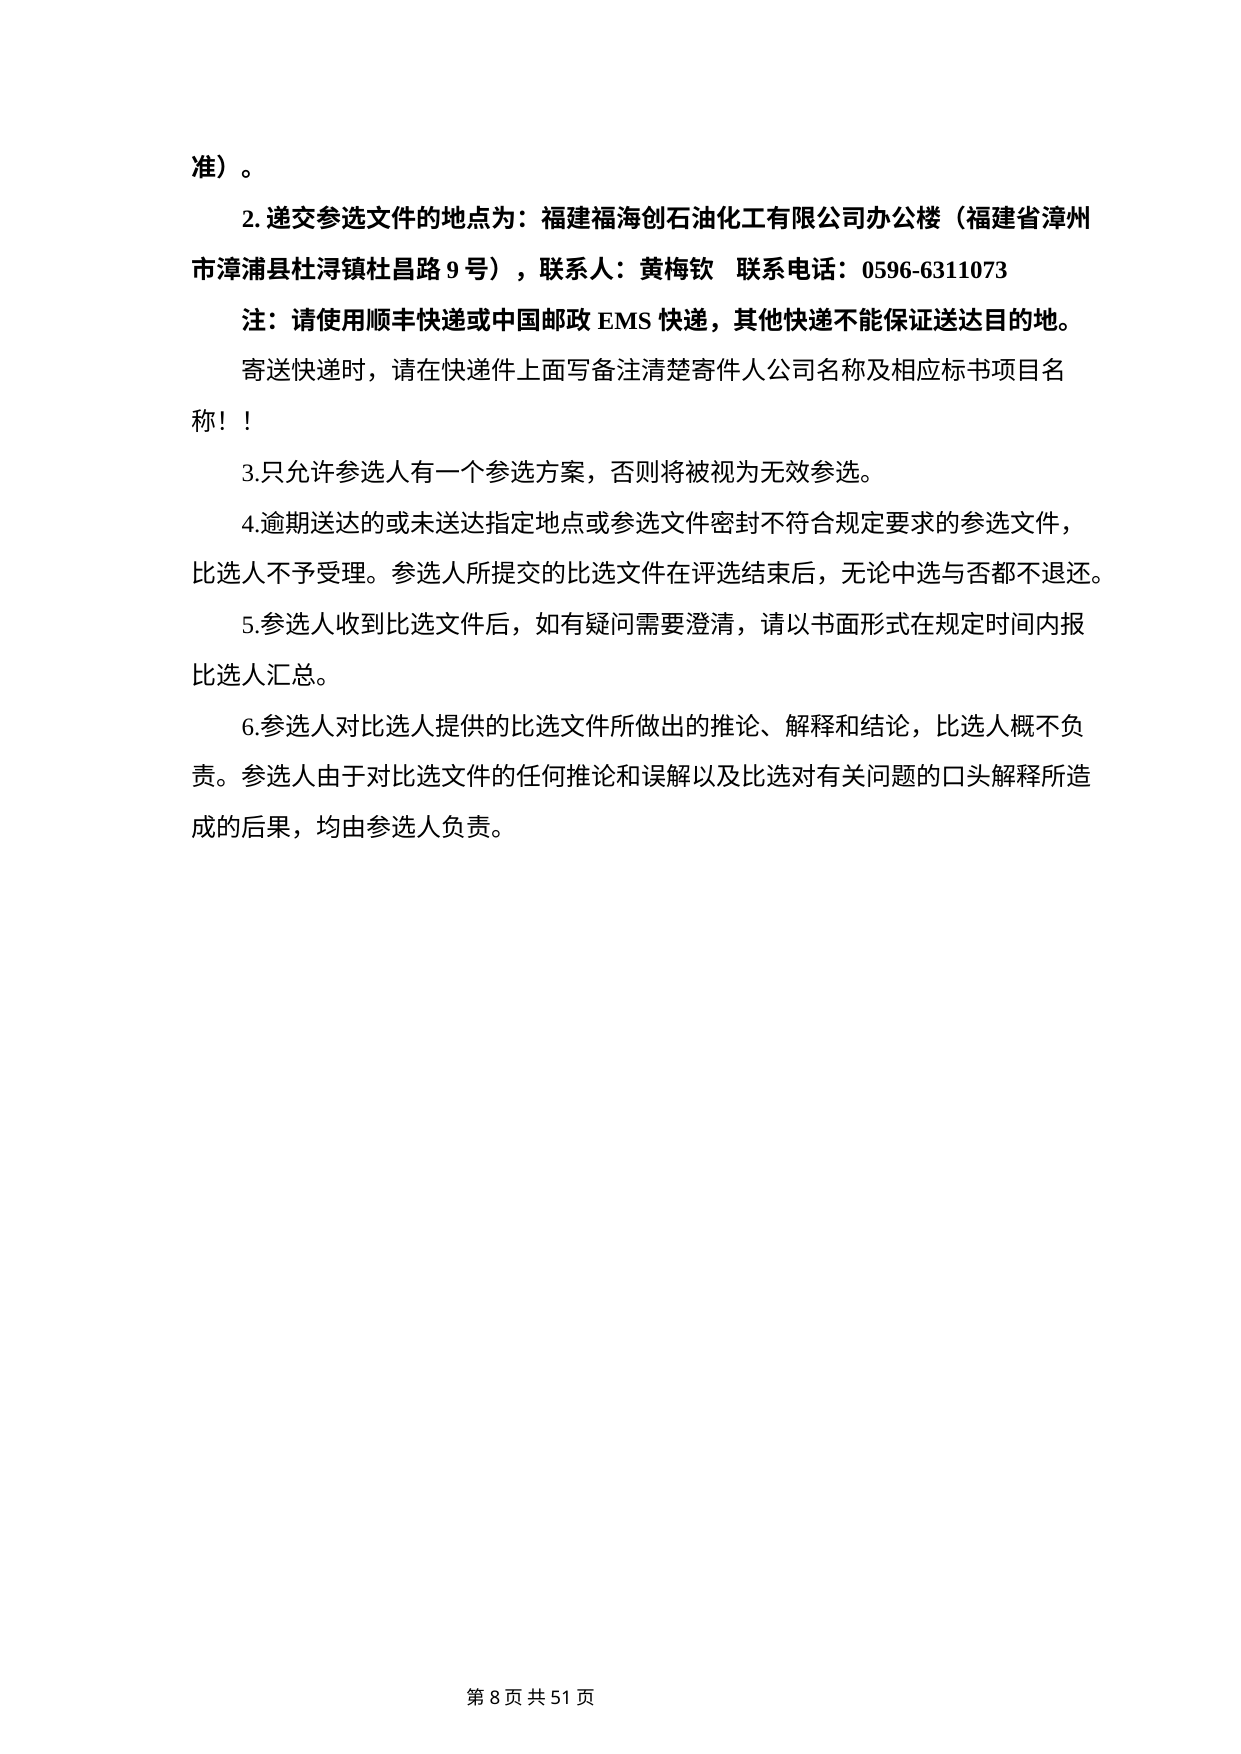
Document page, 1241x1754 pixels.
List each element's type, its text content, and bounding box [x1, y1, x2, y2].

text 5.参选人收到比选文件后，如有疑问需要澄清，请以书面形式在规定时间内报比选人汇总。 [191, 604, 1097, 691]
text 寄送快递时，请在快递件上面写备注清楚寄件人公司名称及相应标书项目名称！！ [191, 351, 1097, 438]
text 6.参选人对比选人提供的比选文件所做出的推论、解释和结论，比选人概不负责。参选人由于对比选文件的任何推论和误解以及比选对有关问题的口头解释所造成的后果，均由参选人负责。 [191, 706, 1097, 844]
text 3.只允许参选人有一个参选方案，否则将被视为无效参选。 [191, 452, 1097, 488]
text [191, 148, 1097, 184]
text 2. 递交参选文件的地点为：福建福海创石油化工有限公司办公楼（福建省漳州市漳浦县杜浔镇杜昌路9号），联系人：黄梅钦 联系电话：0596-6311073 [191, 199, 1097, 286]
text 注：请使用顺丰快递或中国邮政 EMS 快递，其他快递不能保证送达目的地。 [191, 300, 1097, 336]
text 4.逾期送达的或未送达指定地点或参选文件密封不符合规定要求的参选文件，比选人不予受理。参选人所提交的比选文件在评选结束后，无论中选与否都不退还。 [191, 503, 1097, 590]
